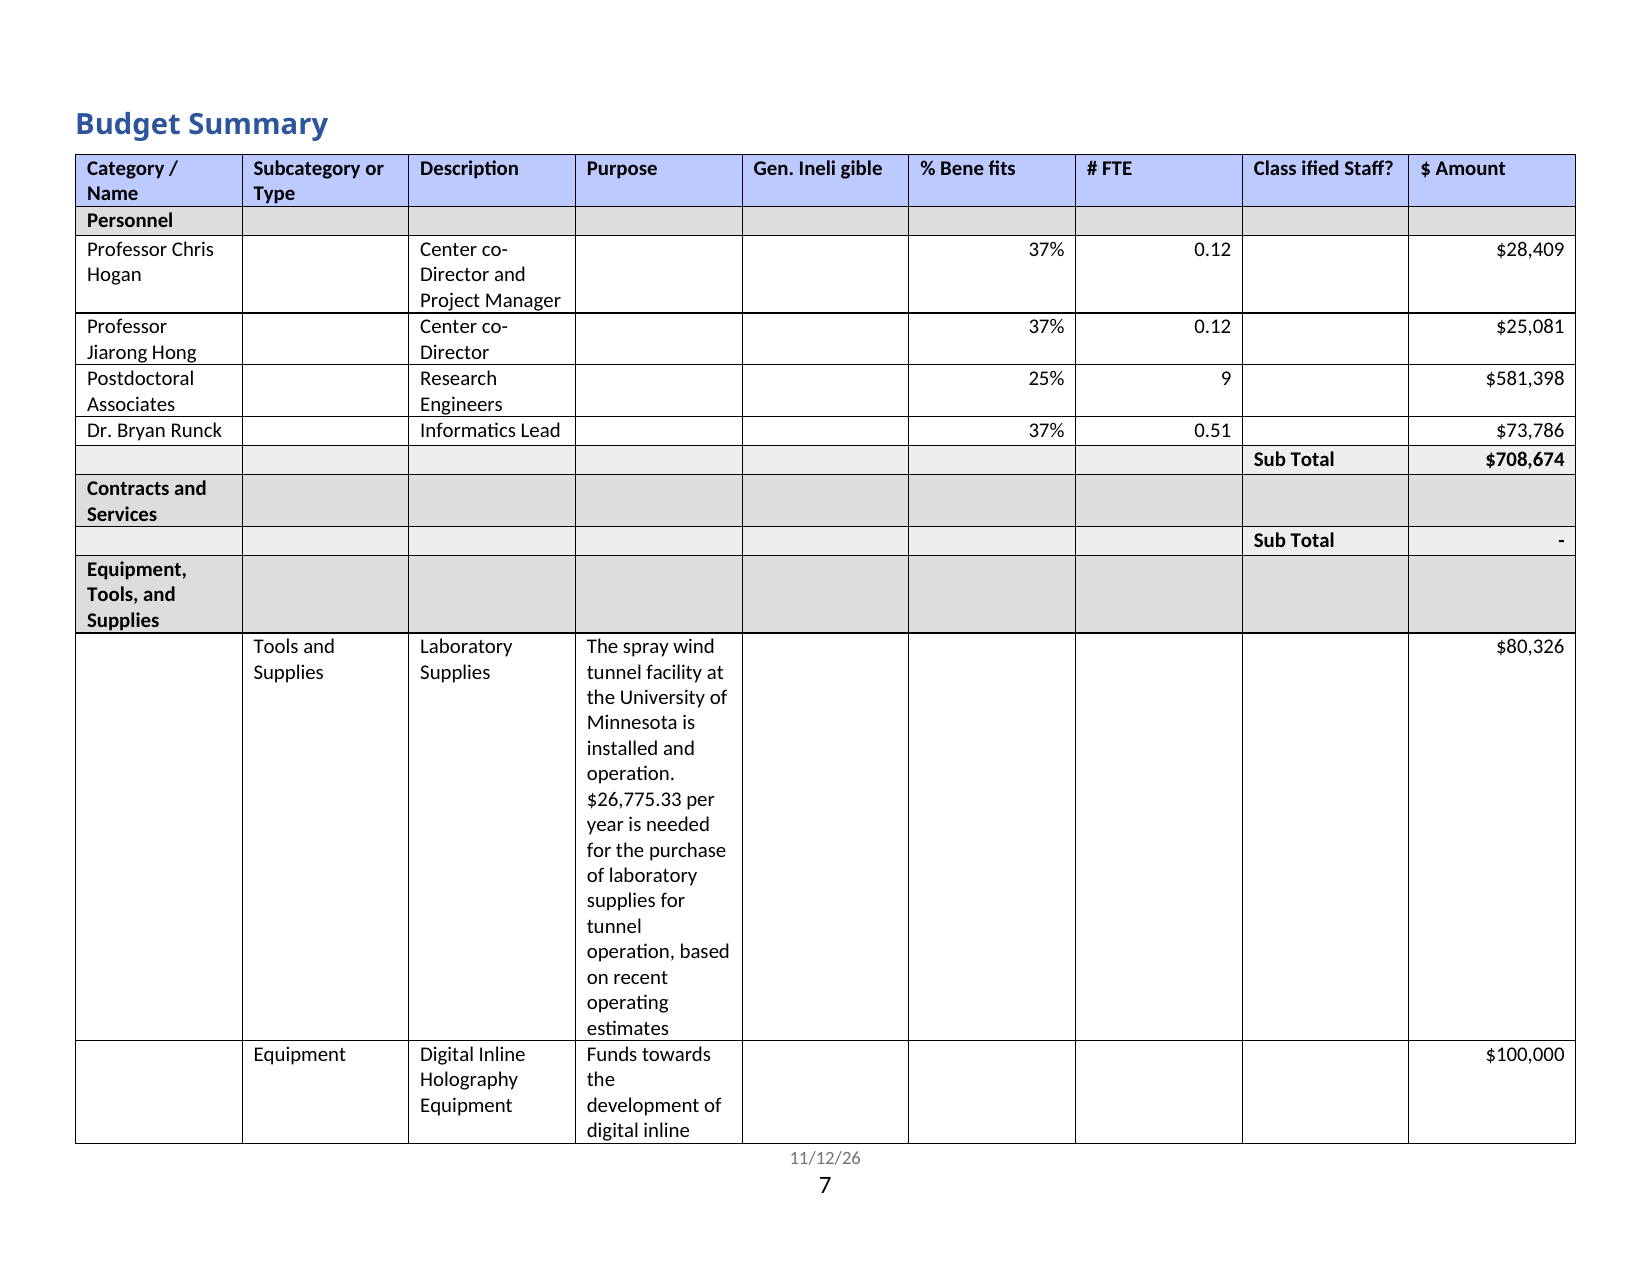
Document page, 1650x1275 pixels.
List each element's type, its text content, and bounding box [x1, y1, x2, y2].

table_cell $80,326 [1409, 634, 1575, 1040]
table_header Class ified Staff? [1243, 155, 1408, 206]
table_header Gen. Ineli gible [743, 155, 908, 206]
table_cell [409, 556, 575, 632]
table_cell [243, 446, 408, 474]
table_cell [1076, 1041, 1242, 1143]
table_header Category / Name [76, 155, 242, 206]
table_cell [1243, 556, 1408, 632]
table_cell [1243, 236, 1408, 312]
table_cell [409, 527, 575, 555]
table_cell 0.51 [1076, 417, 1242, 445]
table_cell [909, 1041, 1075, 1143]
table_cell [1243, 365, 1408, 416]
table_cell Center co-Director and Project Manager [409, 236, 575, 312]
table_header Purpose [576, 155, 742, 206]
table_cell [576, 446, 742, 474]
table_cell [909, 527, 1075, 555]
table_cell 0.12 [1076, 314, 1242, 364]
table_cell [409, 207, 575, 235]
table_cell Tools and Supplies [243, 634, 408, 1040]
table_cell [1076, 446, 1242, 474]
table_cell [243, 556, 408, 632]
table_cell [576, 1041, 742, 1143]
table_cell [1243, 1041, 1408, 1143]
table_header Subcategory or Type [243, 155, 408, 206]
table_cell [743, 236, 908, 312]
table_cell Personnel [76, 207, 242, 235]
table_cell [1076, 475, 1242, 526]
table_cell [743, 417, 908, 445]
table_cell [243, 207, 408, 235]
table_cell $25,081 [1409, 314, 1575, 364]
table_cell The spray wind tunnel facility at the University of Minnesota is installed and operation. $26,775.33 per year is needed for the purchase of laboratory supplies for tunnel operation, based on recent operating estimates [576, 634, 742, 1040]
table_cell $73,786 [1409, 417, 1575, 445]
table_cell [743, 365, 908, 416]
table_cell [909, 207, 1075, 235]
table_cell $708,674 [1409, 446, 1575, 474]
table_cell [243, 365, 408, 416]
table_cell [576, 556, 742, 632]
table_cell [576, 207, 742, 235]
table_cell Sub Total [1243, 446, 1408, 474]
table_cell Postdoctoral Associates [76, 365, 242, 416]
table_cell [1243, 207, 1408, 235]
table_cell [576, 527, 742, 555]
table_cell [1409, 556, 1575, 632]
table_cell [743, 527, 908, 555]
table_cell [743, 556, 908, 632]
table_cell [243, 527, 408, 555]
table_cell Sub Total [1243, 527, 1408, 555]
table_header # FTE [1076, 155, 1242, 206]
table_cell [243, 236, 408, 312]
table_cell 25% [909, 365, 1075, 416]
table_cell [1076, 207, 1242, 235]
table_cell Equipment, Tools, and Supplies [76, 556, 242, 632]
table_cell [576, 365, 742, 416]
table_header $ Amount [1409, 155, 1575, 206]
table_cell Center co-Director [409, 314, 575, 364]
table_cell [243, 314, 408, 364]
table_cell 0.12 [1076, 236, 1242, 312]
table_cell $28,409 [1409, 236, 1575, 312]
table_cell 37% [909, 236, 1075, 312]
table_cell - [1409, 527, 1575, 555]
table_cell [743, 634, 908, 1040]
table_cell [743, 475, 908, 526]
table_cell Contracts and Services [76, 475, 242, 526]
table_cell [76, 1041, 242, 1143]
table_header % Bene fits [909, 155, 1075, 206]
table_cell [409, 1041, 575, 1143]
table_cell $100,000 [1409, 1041, 1575, 1143]
table_cell [1243, 314, 1408, 364]
table_cell [576, 475, 742, 526]
table_cell [1409, 207, 1575, 235]
table_cell Professor Jiarong Hong [76, 314, 242, 364]
table_cell [409, 446, 575, 474]
table_header Description [409, 155, 575, 206]
table_cell Equipment [243, 1041, 408, 1143]
table_cell [1076, 634, 1242, 1040]
table_cell [243, 475, 408, 526]
table_cell [576, 314, 742, 364]
table_cell [743, 207, 908, 235]
table_cell Research Engineers [409, 365, 575, 416]
subtitle Budget Summary [75, 103, 1575, 143]
table_cell [576, 236, 742, 312]
table_cell [1409, 475, 1575, 526]
table_cell [1076, 527, 1242, 555]
table_cell [576, 417, 742, 445]
table_cell [1243, 634, 1408, 1040]
table_cell 9 [1076, 365, 1242, 416]
table_cell [743, 314, 908, 364]
table_cell Laboratory Supplies [409, 634, 575, 1040]
table_cell [909, 556, 1075, 632]
table_cell [243, 417, 408, 445]
table_cell [909, 446, 1075, 474]
table_cell Dr. Bryan Runck [76, 417, 242, 445]
table_cell [76, 634, 242, 1040]
table_cell $581,398 [1409, 365, 1575, 416]
table_cell 37% [909, 417, 1075, 445]
table_cell [909, 475, 1075, 526]
table_cell [909, 634, 1075, 1040]
table_cell Informatics Lead [409, 417, 575, 445]
table_cell [1076, 556, 1242, 632]
table_cell [743, 1041, 908, 1143]
table_cell [409, 475, 575, 526]
table_cell [743, 446, 908, 474]
table_cell [1243, 475, 1408, 526]
table_cell [76, 527, 242, 555]
table_cell 37% [909, 314, 1075, 364]
table_cell [76, 446, 242, 474]
table_cell Professor Chris Hogan [76, 236, 242, 312]
table_cell [1243, 417, 1408, 445]
